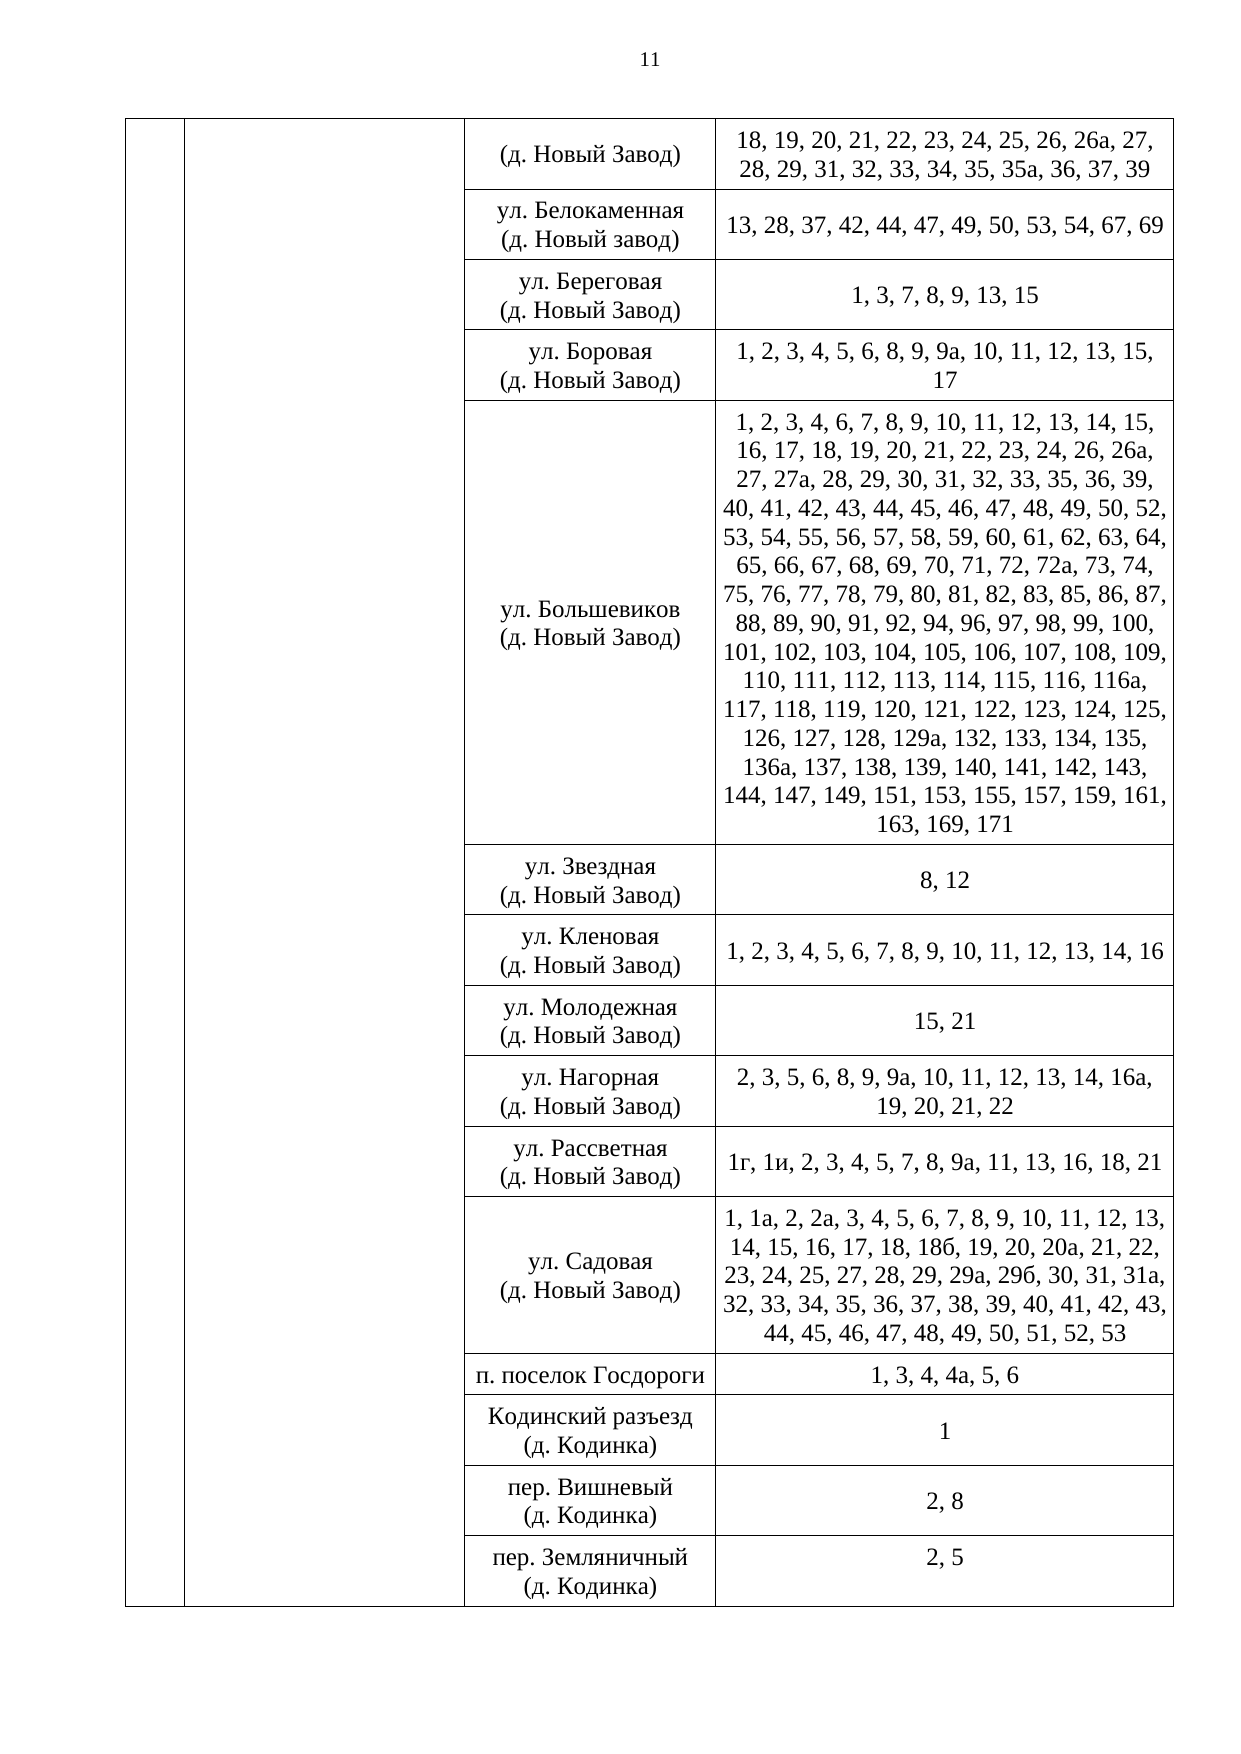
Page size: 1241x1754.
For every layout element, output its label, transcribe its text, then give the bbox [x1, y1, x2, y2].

table_cell 1г, 1и, 2, 3, 4, 5, 7, 8, 9а, 11, 13, 16, 18, 21 [716, 1127, 1173, 1196]
table_cell ул. Кленовая (д. Новый Завод) [465, 915, 715, 985]
table_cell ул. Боровая (д. Новый Завод) [465, 330, 715, 400]
table_cell ул. Белокаменная (д. Новый завод) [465, 190, 715, 259]
table_cell пер. Земляничный (д. Кодинка) [465, 1536, 715, 1606]
table_cell 15, 21 [716, 986, 1173, 1055]
table_cell 2, 5 [716, 1536, 1173, 1606]
table_cell ул. Большевиков (д. Новый Завод) [465, 401, 715, 844]
table_cell ул. Звездная (д. Новый Завод) [465, 845, 715, 914]
table_cell ул. Садовая (д. Новый Завод) [465, 1197, 715, 1353]
table_cell 2, 8 [716, 1466, 1173, 1535]
table_cell ул. Нагорная (д. Новый Завод) [465, 1056, 715, 1126]
table_cell 2, 3, 5, 6, 8, 9, 9а, 10, 11, 12, 13, 14, 16а, 19, 20, 21, 22 [716, 1056, 1173, 1126]
table_cell 1, 3, 4, 4а, 5, 6 [716, 1354, 1173, 1394]
table_cell 1 [716, 1395, 1173, 1465]
table_cell 1, 2, 3, 4, 6, 7, 8, 9, 10, 11, 12, 13, 14, 15, 16, 17, 18, 19, 20, 21, 22, 23, 24, 26, 26а, 27, 27а, 28, 29, 30, 31, 32, 33, 35, 36, 39, 40, 41, 42, 43, 44, 45, 46, 47, 48, 49, 50, 52, 53, 54, 55, 56, 57, 58, 59, 60, 61, 62, 63, 64, 65, 66, 67, 68, 69, 70, 71, 72, 72а, 73, 74, 75, 76, 77, 78, 79, 80, 81, 82, 83, 85, 86, 87, 88, 89, 90, 91, 92, 94, 96, 97, 98, 99, 100, 101, 102, 103, 104, 105, 106, 107, 108, 109, 110, 111, 112, 113, 114, 115, 116, 116а, 117, 118, 119, 120, 121, 122, 123, 124, 125, 126, 127, 128, 129а, 132, 133, 134, 135, 136а, 137, 138, 139, 140, 141, 142, 143, 144, 147, 149, 151, 153, 155, 157, 159, 161, 163, 169, 171 [716, 401, 1173, 844]
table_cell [465, 119, 715, 188]
table_cell п. поселок Госдороги [465, 1354, 715, 1394]
table_cell пер. Вишневый (д. Кодинка) [465, 1466, 715, 1535]
table_cell 1, 1а, 2, 2а, 3, 4, 5, 6, 7, 8, 9, 10, 11, 12, 13, 14, 15, 16, 17, 18, 18б, 19, 20, 20а, 21, 22, 23, 24, 25, 27, 28, 29, 29а, 29б, 30, 31, 31а, 32, 33, 34, 35, 36, 37, 38, 39, 40, 41, 42, 43, 44, 45, 46, 47, 48, 49, 50, 51, 52, 53 [716, 1197, 1173, 1353]
table_cell ул. Береговая (д. Новый Завод) [465, 260, 715, 329]
table_cell ул. Молодежная (д. Новый Завод) [465, 986, 715, 1055]
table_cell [716, 119, 1173, 188]
table_cell Кодинский разъезд (д. Кодинка) [465, 1395, 715, 1465]
table_cell 13, 28, 37, 42, 44, 47, 49, 50, 53, 54, 67, 69 [716, 190, 1173, 259]
table_cell ул. Рассветная (д. Новый Завод) [465, 1127, 715, 1196]
table_cell 1, 3, 7, 8, 9, 13, 15 [716, 260, 1173, 329]
table_cell 1, 2, 3, 4, 5, 6, 8, 9, 9а, 10, 11, 12, 13, 15, 17 [716, 330, 1173, 400]
table_cell 8, 12 [716, 845, 1173, 914]
table_cell 1, 2, 3, 4, 5, 6, 7, 8, 9, 10, 11, 12, 13, 14, 16 [716, 915, 1173, 985]
